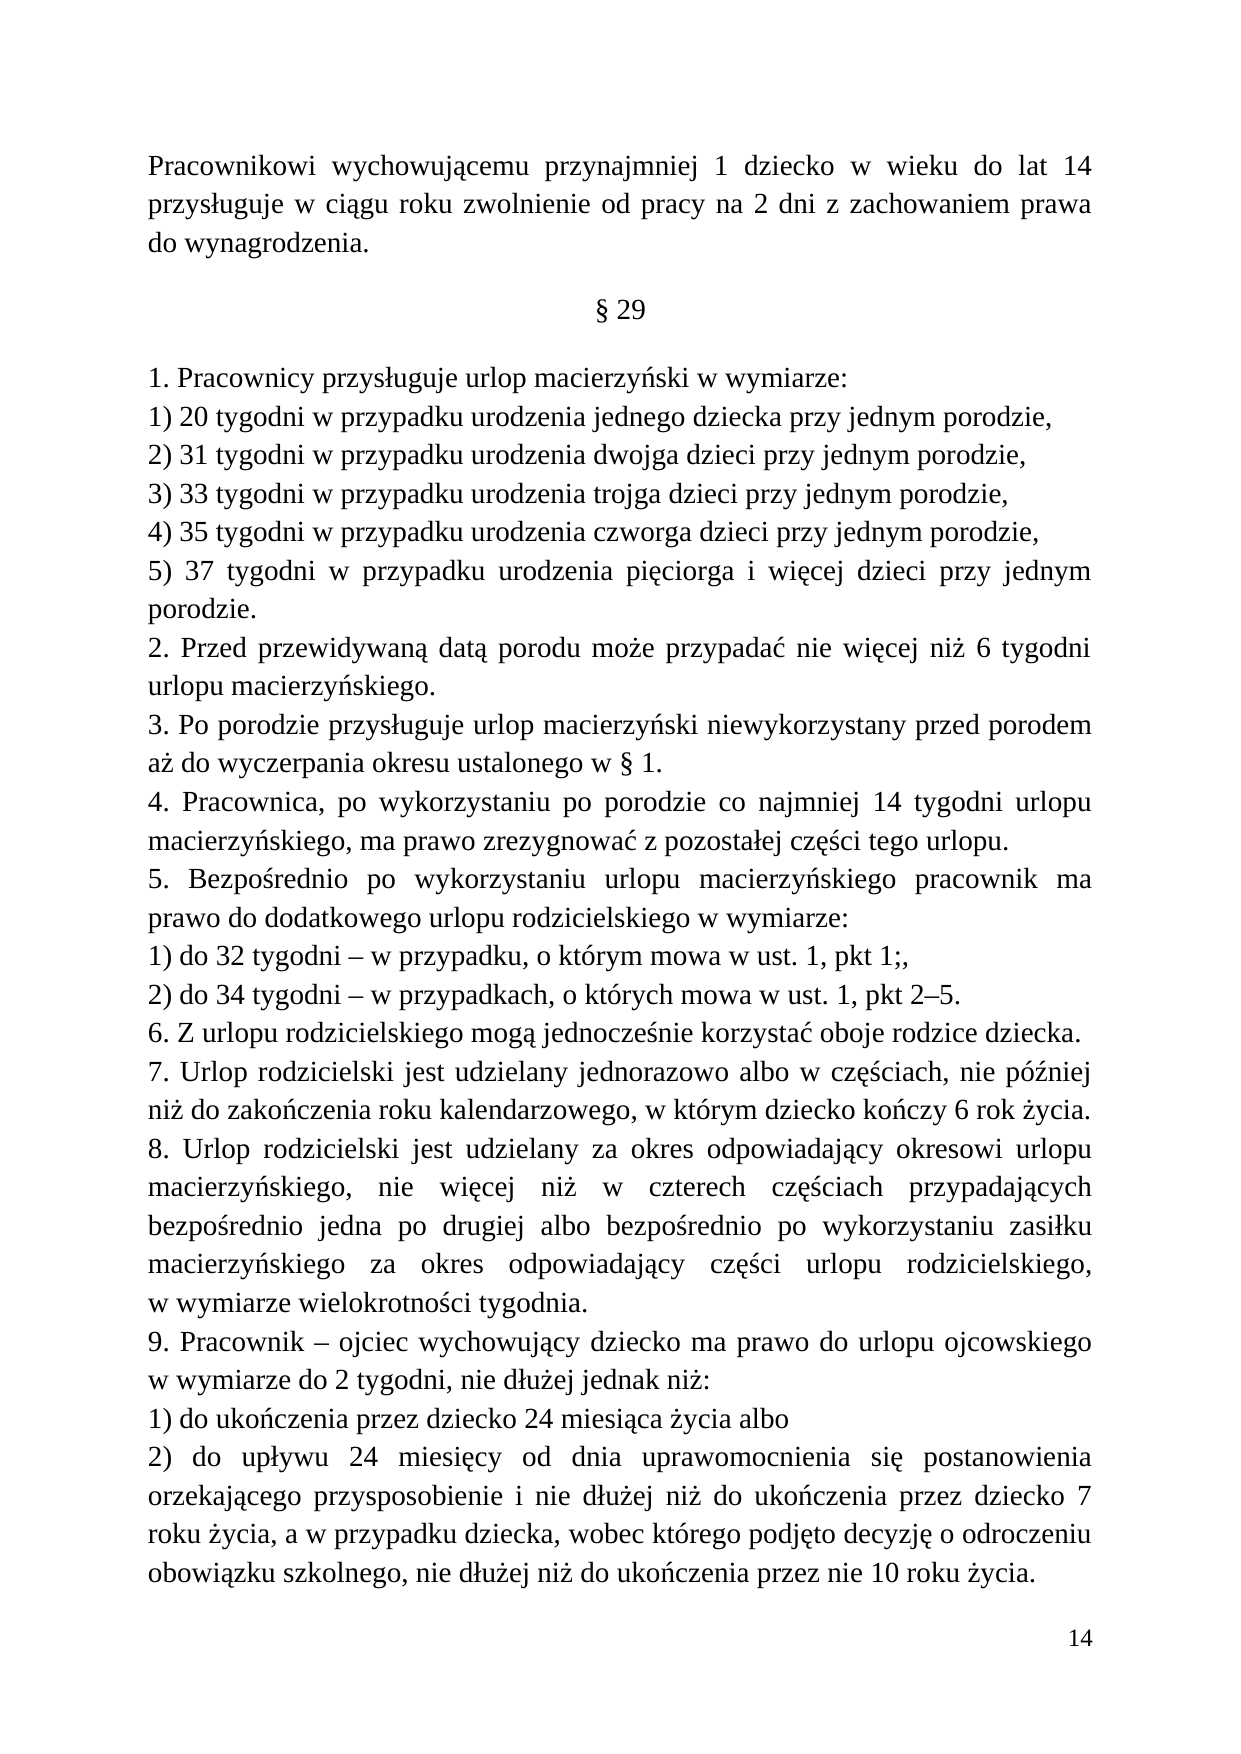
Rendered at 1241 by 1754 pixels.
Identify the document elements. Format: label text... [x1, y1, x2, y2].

text 3) 33 tygodni w przypadku urodzenia trojga dzieci przy jednym porodzie, [148, 1007, 1093, 1041]
text 2) 31 tygodni w przypadku urodzenia dwojga dzieci przy jednym porodzie, [148, 968, 1093, 1002]
text 1) 20 tygodni w przypadku urodzenia jednego dziecka przy jednym porodzie, [148, 930, 1093, 963]
text 1) do 32 tygodni – w przypadku, o którym mowa w ust. 1, pkt 1;, [148, 1469, 1093, 1503]
text 6. Z urlopu rodzicielskiego mogą jednocześnie korzystać oboje rodzice dziecka. [148, 1547, 1093, 1580]
text § 29 [148, 824, 1093, 857]
text Pracownikowi wychowującemu przynajmniej 1 dziecko w wieku do lat 14 przysługuje w ciągu roku zwolnienie od pracy na 2 dni z zachowaniem prawa do wynagrodzenia. [148, 679, 1093, 789]
list 2 dni – w razie ślubu pracownika, lub urodzenia się jego dziecka, albo zgonu i pogrzebu małżonka pracownika lub jego dziecka, ojca, matki, ojczyma lub macochy; [185, 322, 1093, 432]
text 3. Po porodzie przysługuje urlop macierzyński niewykorzystany przed porodem aż do wyczerpania okresu ustalonego w § 1. [148, 1238, 1093, 1310]
text 4. Pracownica, po wykorzystaniu po porodzie co najmniej 14 tygodni urlopu macierzyńskiego, ma prawo zrezygnować z pozostałej części tego urlopu. [148, 1315, 1093, 1387]
text 4) 35 tygodni w przypadku urodzenia czworga dzieci przy jednym porodzie, [148, 1046, 1093, 1079]
text § 28 [185, 611, 1093, 645]
text 2. Przed przewidywaną datą porodu może przypadać nie więcej niż 6 tygodni urlopu macierzyńskiego. [148, 1161, 1093, 1233]
text Pracodawca jest obowiązany zwolnić pracownika od pracy na czas obejmujący: [185, 215, 1093, 287]
text § 27 [137, 148, 1093, 181]
text 1. Pracownicy przysługuje urlop macierzyński w wymiarze: [148, 891, 1093, 925]
text 5) 37 tygodni w przypadku urodzenia pięciorga i więcej dzieci przy jednym porodzie. [148, 1084, 1093, 1156]
text 5. Bezpośrednio po wykorzystaniu urlopu macierzyńskiego pracownik ma prawo do dodatkowego urlopu rodzicielskiego w wymiarze: [148, 1392, 1093, 1464]
list 1 dzień – w razie ślubu dziecka pracownika, albo zgonu i pogrzebu jego siostry, brata, teściowej, teścia, babki, dziadka, a także innej osoby pozostającej na utrzymaniu pracownika lub pod jego bezpośrednią opieką. [185, 466, 1093, 577]
text 2) do 34 tygodni – w przypadkach, o których mowa w ust. 1, pkt 2–5. [148, 1508, 1093, 1542]
